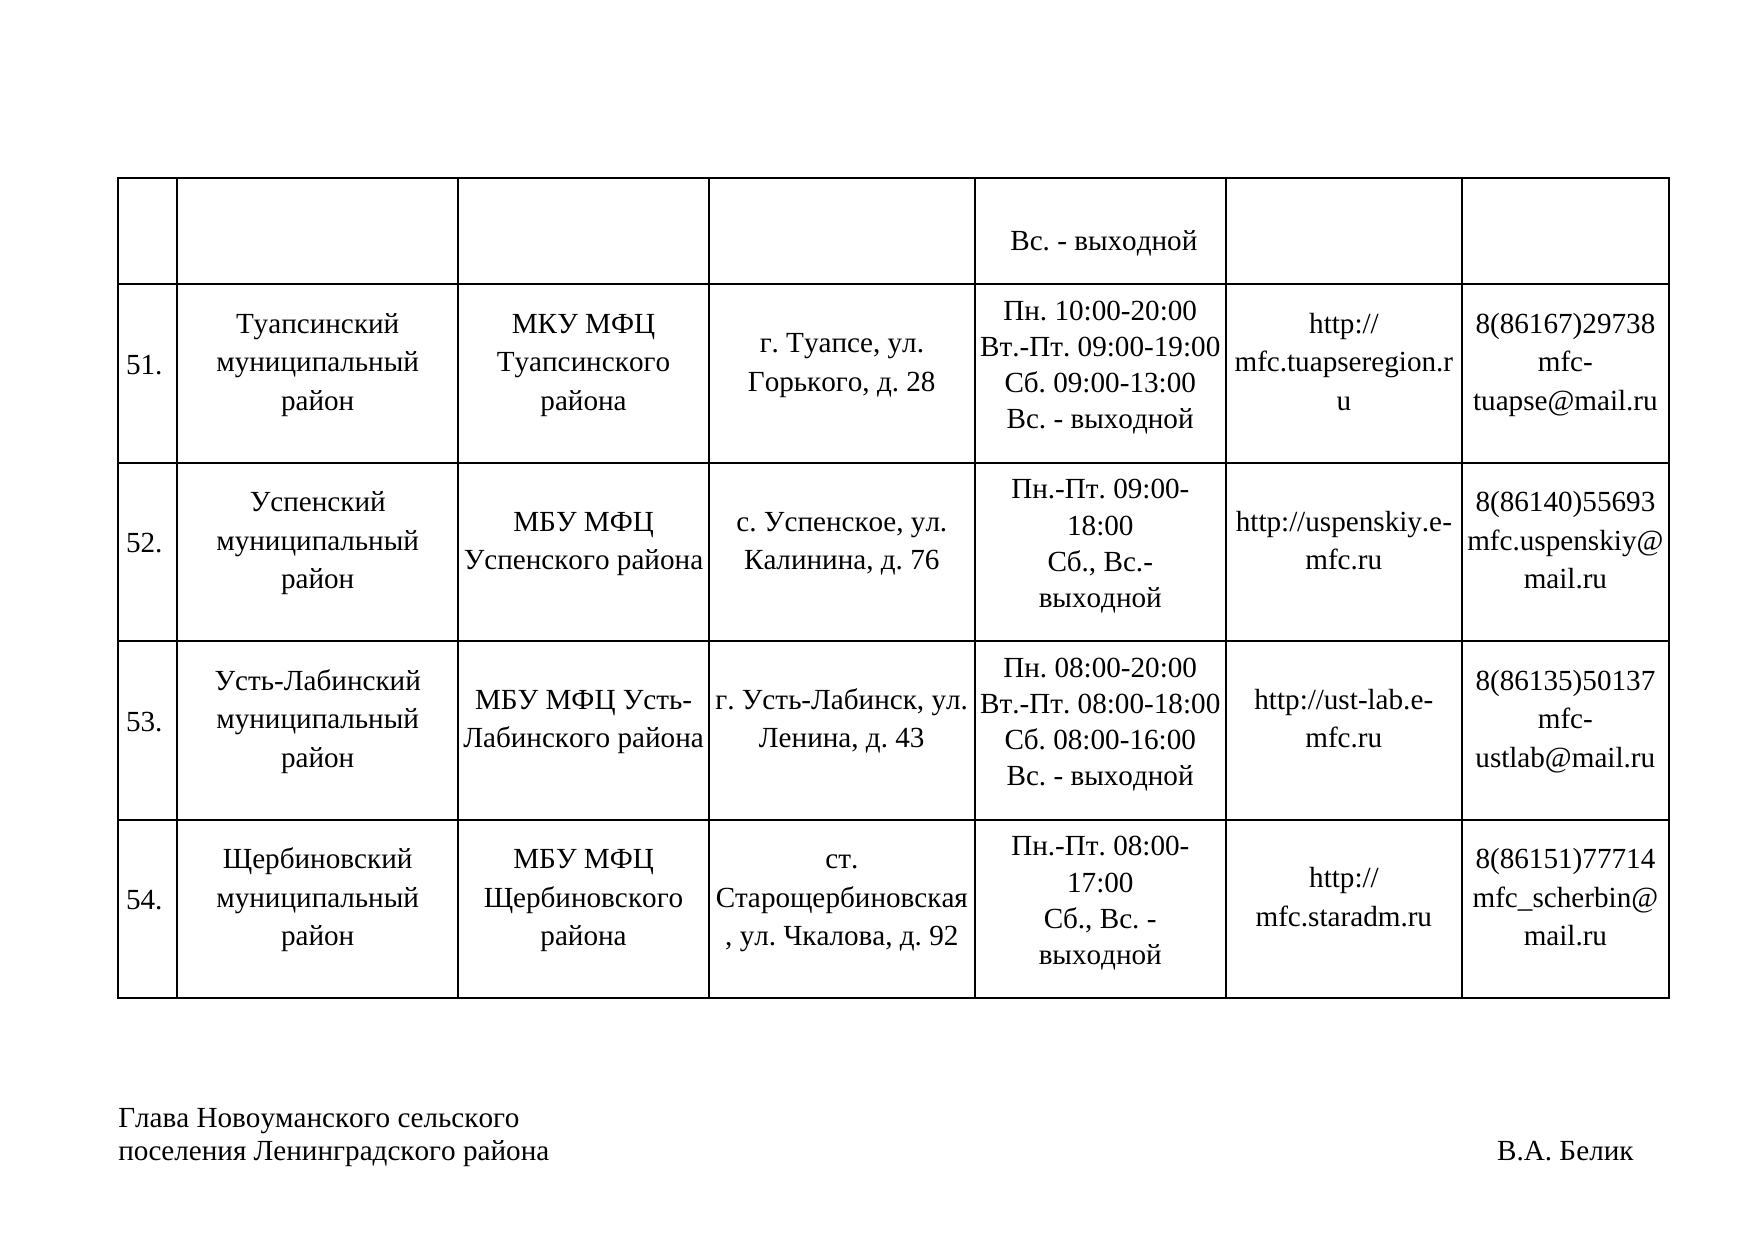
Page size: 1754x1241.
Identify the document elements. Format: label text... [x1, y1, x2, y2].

table_cell МБУ МФЦ Щербиновского района [459, 821, 708, 997]
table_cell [976, 179, 1225, 283]
table_cell http://mfc.staradm.ru [1227, 821, 1461, 997]
table_cell Туапсинский муниципальный район [178, 285, 457, 462]
table_cell г. Усть-Лабинск, ул. Ленина, д. 43 [710, 642, 974, 819]
table_cell МБУ МФЦ Успенского района [459, 464, 708, 640]
table_cell [119, 821, 176, 997]
table_cell http://ust-lab.e-mfc.ru [1227, 642, 1461, 819]
table_cell Пн. 10:00-20:00 Вт.-Пт. 09:00-19:00 Сб. 09:00-13:00 Вс. - выходной [976, 285, 1225, 462]
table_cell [1463, 179, 1668, 283]
table_cell 8(86135)50137 mfc-ustlab@mail.ru [1463, 642, 1668, 819]
table_cell Пн.-Пт. 08:00-17:00 Сб., Вс. - выходной [976, 821, 1225, 997]
table_cell [119, 179, 176, 283]
text Глава Новоуманского сельского [118, 1100, 1636, 1133]
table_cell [178, 179, 457, 283]
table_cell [1227, 179, 1461, 283]
table_cell Пн.-Пт. 09:00-18:00 Сб., Вс.- выходной [976, 464, 1225, 640]
table_cell Усть-Лабинский муниципальный район [178, 642, 457, 819]
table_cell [459, 179, 708, 283]
table_cell с. Успенское, ул. Калинина, д. 76 [710, 464, 974, 640]
table_cell Пн. 08:00-20:00 Вт.-Пт. 08:00-18:00 Сб. 08:00-16:00 Вс. - выходной [976, 642, 1225, 819]
table_cell 8(86140)55693 mfc.uspenskiy@mail.ru [1463, 464, 1668, 640]
text поселения Ленинградского района В.А. Белик [118, 1133, 1636, 1167]
table_cell 8(86151)77714 mfc_scherbin@mail.ru [1463, 821, 1668, 997]
table_cell МБУ МФЦ Усть-Лабинского района [459, 642, 708, 819]
table_cell [119, 642, 176, 819]
table_cell http://mfc.tuapseregion.ru [1227, 285, 1461, 462]
table_cell Успенский муниципальный район [178, 464, 457, 640]
table_cell http://uspenskiy.e-mfc.ru [1227, 464, 1461, 640]
table_cell [119, 464, 176, 640]
table_cell 8(86167)29738 mfc-tuapse@mail.ru [1463, 285, 1668, 462]
table_cell Щербиновский муниципальный район [178, 821, 457, 997]
table_cell г. Туапсе, ул. Горького, д. 28 [710, 285, 974, 462]
table_cell МКУ МФЦ Туапсинского района [459, 285, 708, 462]
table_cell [710, 179, 974, 283]
table_cell [119, 285, 176, 462]
table_cell ст. Старощербиновская, ул. Чкалова, д. 92 [710, 821, 974, 997]
